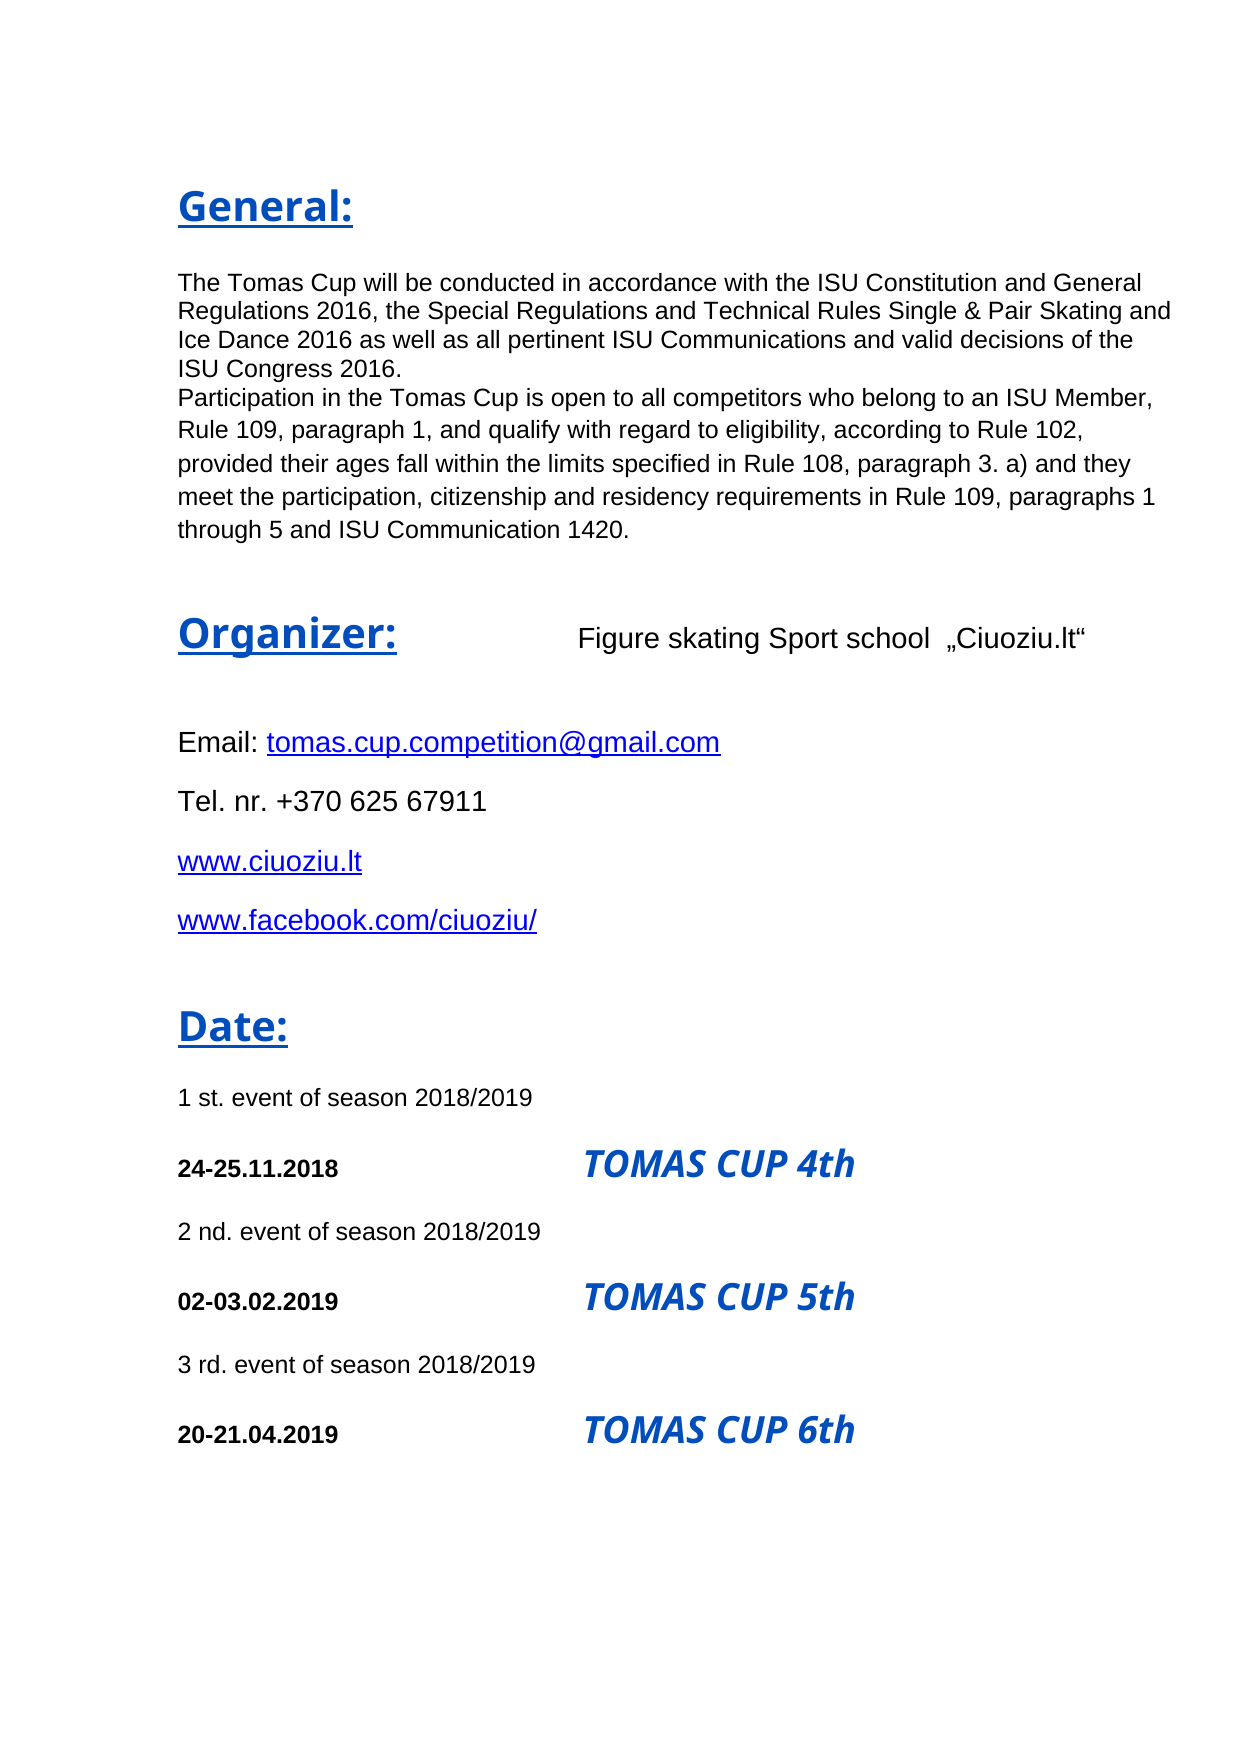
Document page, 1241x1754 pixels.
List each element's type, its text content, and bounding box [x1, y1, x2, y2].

text 3 rd. event of season 2018/2019 [177, 1350, 1181, 1378]
text 20-21.04.2019 TOMAS CUP 6th [177, 1404, 1181, 1455]
text 02-03.02.2019 TOMAS CUP 5th [177, 1270, 1181, 1321]
text 1 st. event of season 2018/2019 [177, 1083, 1181, 1112]
text The Tomas Cup will be conducted in accordance with the ISU Constitution and General Regulations 2016, the Special Regulations and Technical Rules Single & Pair Skating and Ice Dance 2016 as well as all pertinent ISU Communications and valid decisions of the ISU Congress 2016. [177, 267, 1181, 382]
text www.facebook.com/ciuoziu/ [177, 903, 1181, 937]
text Date: [177, 997, 1181, 1054]
text 2 nd. event of season 2018/2019 [177, 1216, 1181, 1245]
text www.ciuoziu.lt [177, 844, 1181, 877]
text 24-25.11.2018 TOMAS CUP 4th [177, 1137, 1181, 1188]
text Email: tomas.cup.competition@gmail.com [177, 725, 1181, 758]
text Tel. nr. +370 625 67911 [177, 784, 1181, 818]
text Organizer: Figure skating Sport school „Ciuoziu.lt“ [177, 604, 1181, 699]
text Participation in the Tomas Cup is open to all competitors who belong to an ISU Member, Rule 109, paragraph 1, and qualify with regard to eligibility, according to Rule 102, provided their ages fall within the limits specified in Rule 108, paragraph 3. a) and they meet the participation, citizenship and residency requirements in Rule 109, paragraphs 1 through 5 and ISU Communication 1420. [177, 382, 1181, 543]
text General: [177, 177, 1181, 234]
